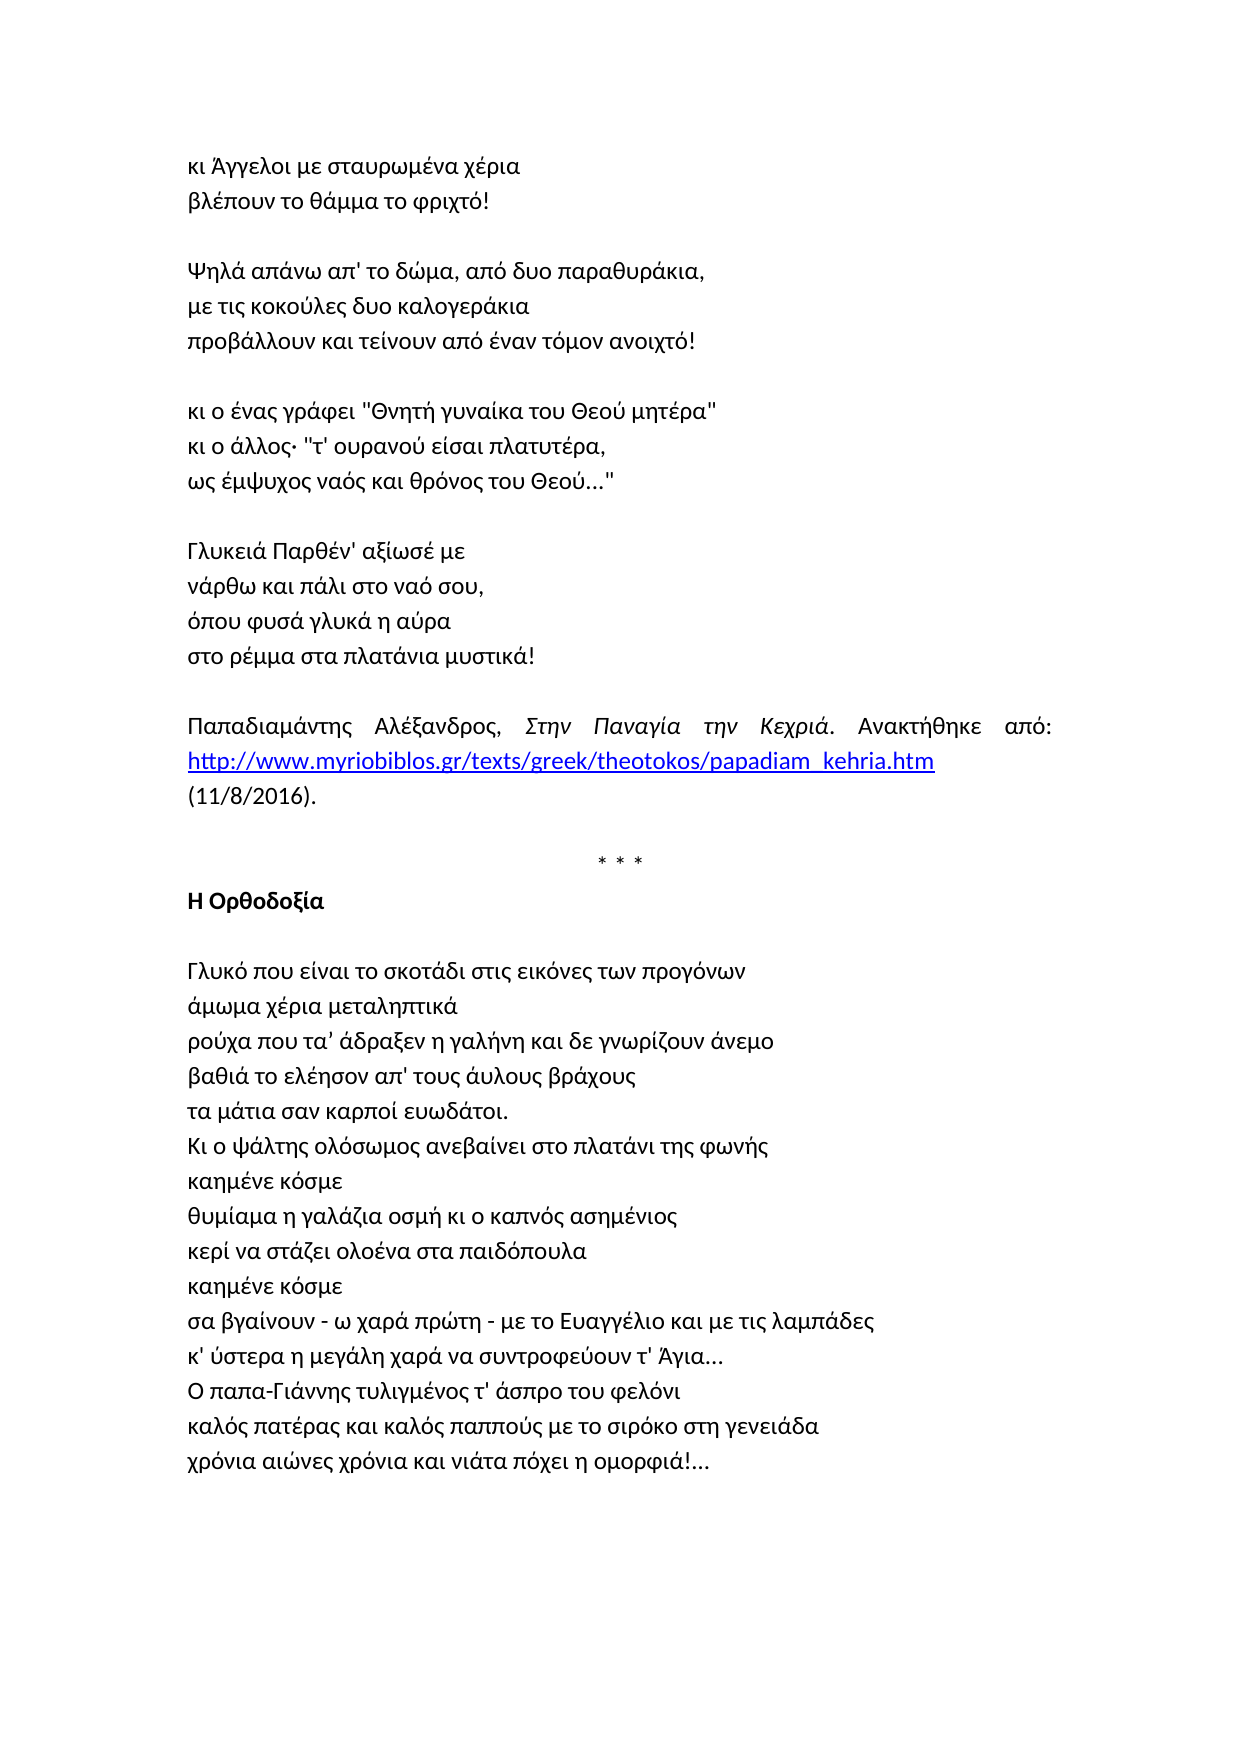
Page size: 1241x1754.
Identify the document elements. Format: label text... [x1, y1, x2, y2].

subtitle Η Ορθοδοξία [187, 885, 1053, 916]
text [187, 150, 1053, 216]
text Γλυκειά Παρθέν' αξίωσέ με νάρθω και πάλι στο ναό σου, όπου φυσά γλυκά η αύρα στο ρέμμα στα πλατάνια μυστικά! [187, 535, 1053, 671]
text κι ο ένας γράφει "Θνητή γυναίκα του Θεού μητέρα" κι ο άλλος· "τ' ουρανού είσαι πλατυτέρα, ως έμψυχος ναός και θρόνος του Θεού..." [187, 395, 1053, 496]
text Παπαδιαμάντης Αλέξανδρος, Στην Παναγία την Κεχριά. Ανακτήθηκε από: http://www.myriobiblos.gr/texts/greek/theotokos/papadiam_kehria.htm (11/8/2016). [187, 710, 1053, 811]
text Ψηλά απάνω απ' το δώμα, από δυο παραθυράκια, με τις κοκούλες δυο καλογεράκια προβάλλουν και τείνουν από έναν τόμον ανοιχτό! [187, 255, 1053, 356]
subtitle Γλυκό που είναι το σκοτάδι στις εικόνες των προγόνων άμωμα χέρια μεταληπτικά ρούχα που τα’ άδραξεν η γαλήνη και δε γνωρίζουν άνεμο βαθιά το ελέησον απ' τους άυλους βράχους τα μάτια σαν καρποί ευωδάτοι. Κι ο ψάλτης ολόσωμος ανεβαίνει στο πλατάνι της φωνής καημένε κόσμε θυμίαμα η γαλάζια οσμή κι ο καπνός ασημένιος κερί να στάζει ολοένα στα παιδόπουλα καημένε κόσμε σα βγαίνουν - ω χαρά πρώτη - με το Ευαγγέλιο και με τις λαμπάδες κ' ύστερα η μεγάλη χαρά να συντροφεύουν τ' Άγια... Ο παπα-Γιάννης τυλιγμένος τ' άσπρο του φελόνι καλός πατέρας και καλός παππούς με το σιρόκο στη γενειάδα χρόνια αιώνες χρόνια και νιάτα πόχει η ομορφιά!… [187, 955, 1053, 1476]
text * * * [187, 850, 1053, 881]
